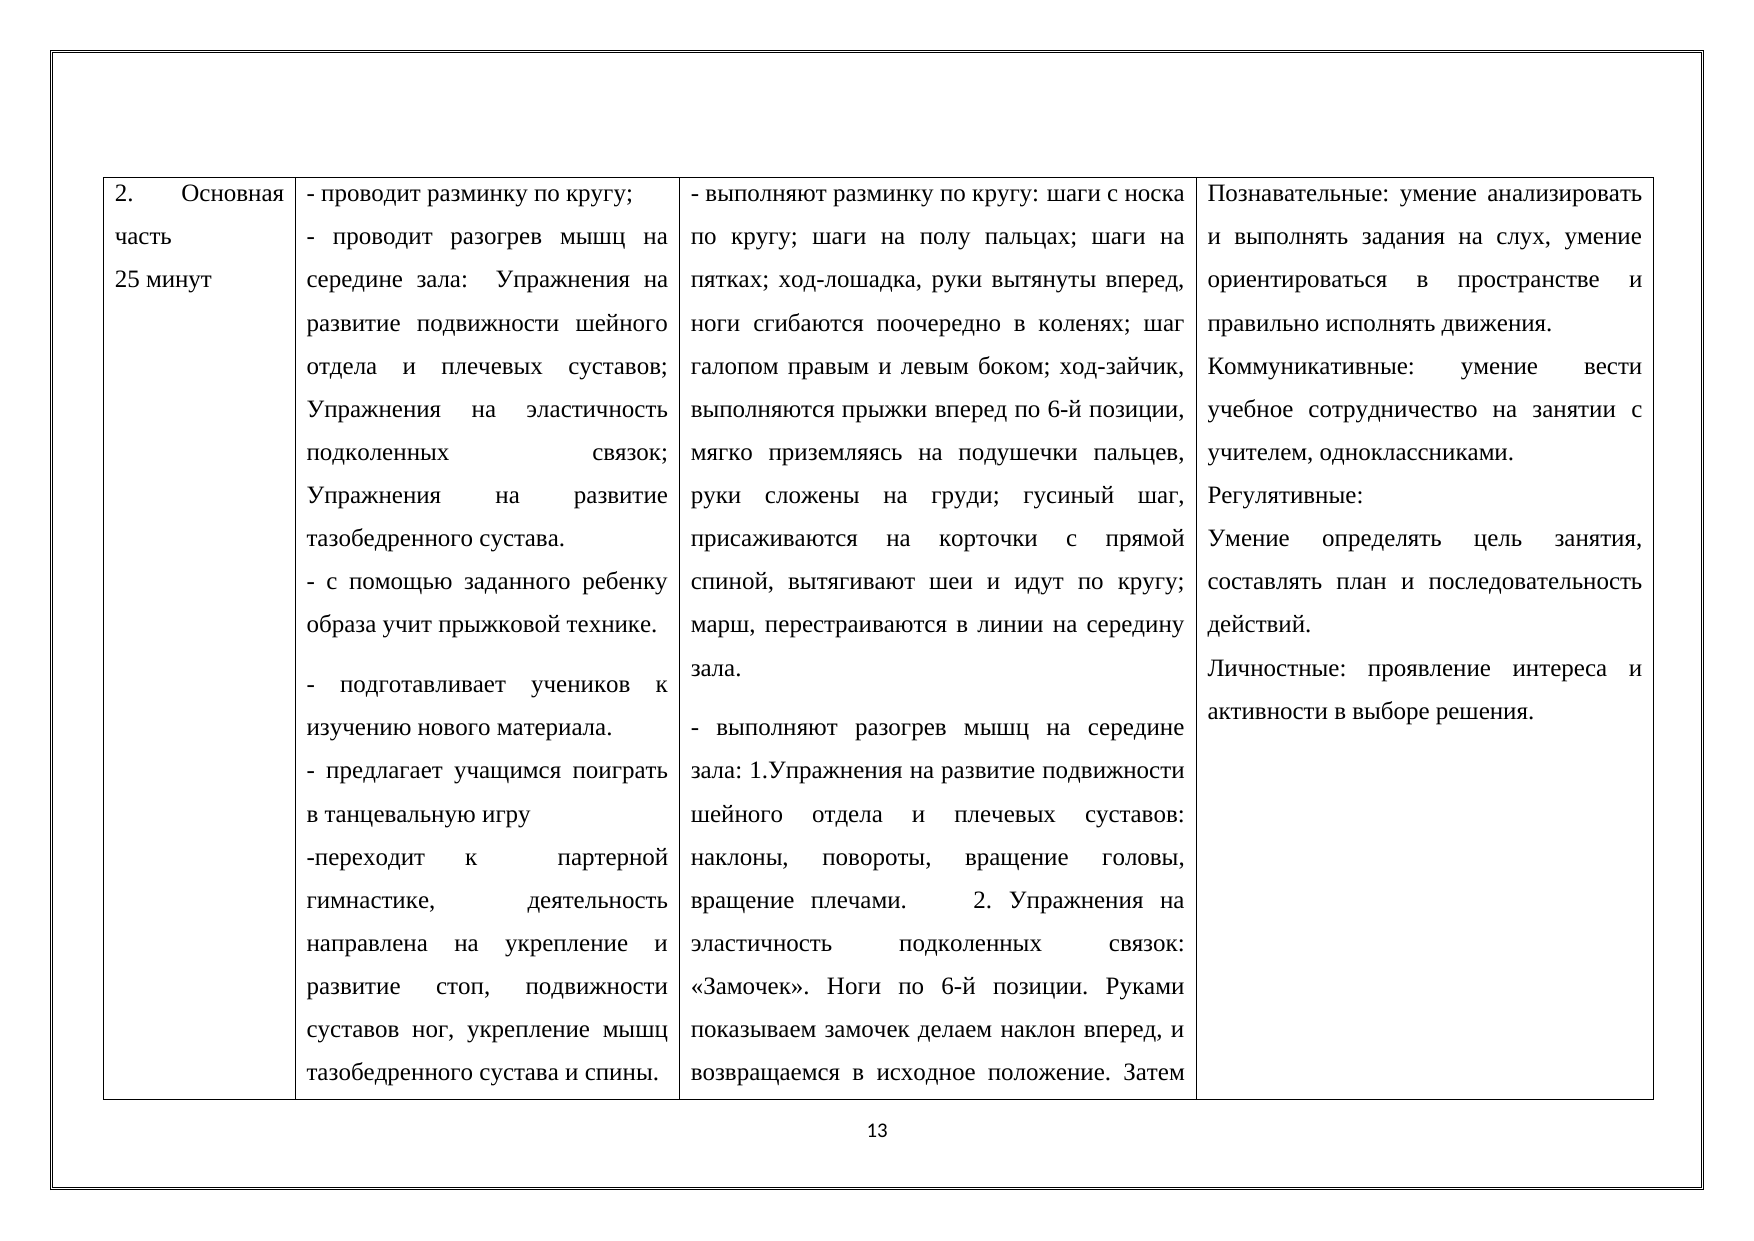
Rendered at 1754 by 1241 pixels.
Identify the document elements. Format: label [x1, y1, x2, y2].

table_header [680, 178, 1196, 1099]
table_header [296, 178, 679, 1099]
table_header [104, 178, 295, 1099]
table_header [1197, 178, 1653, 1099]
